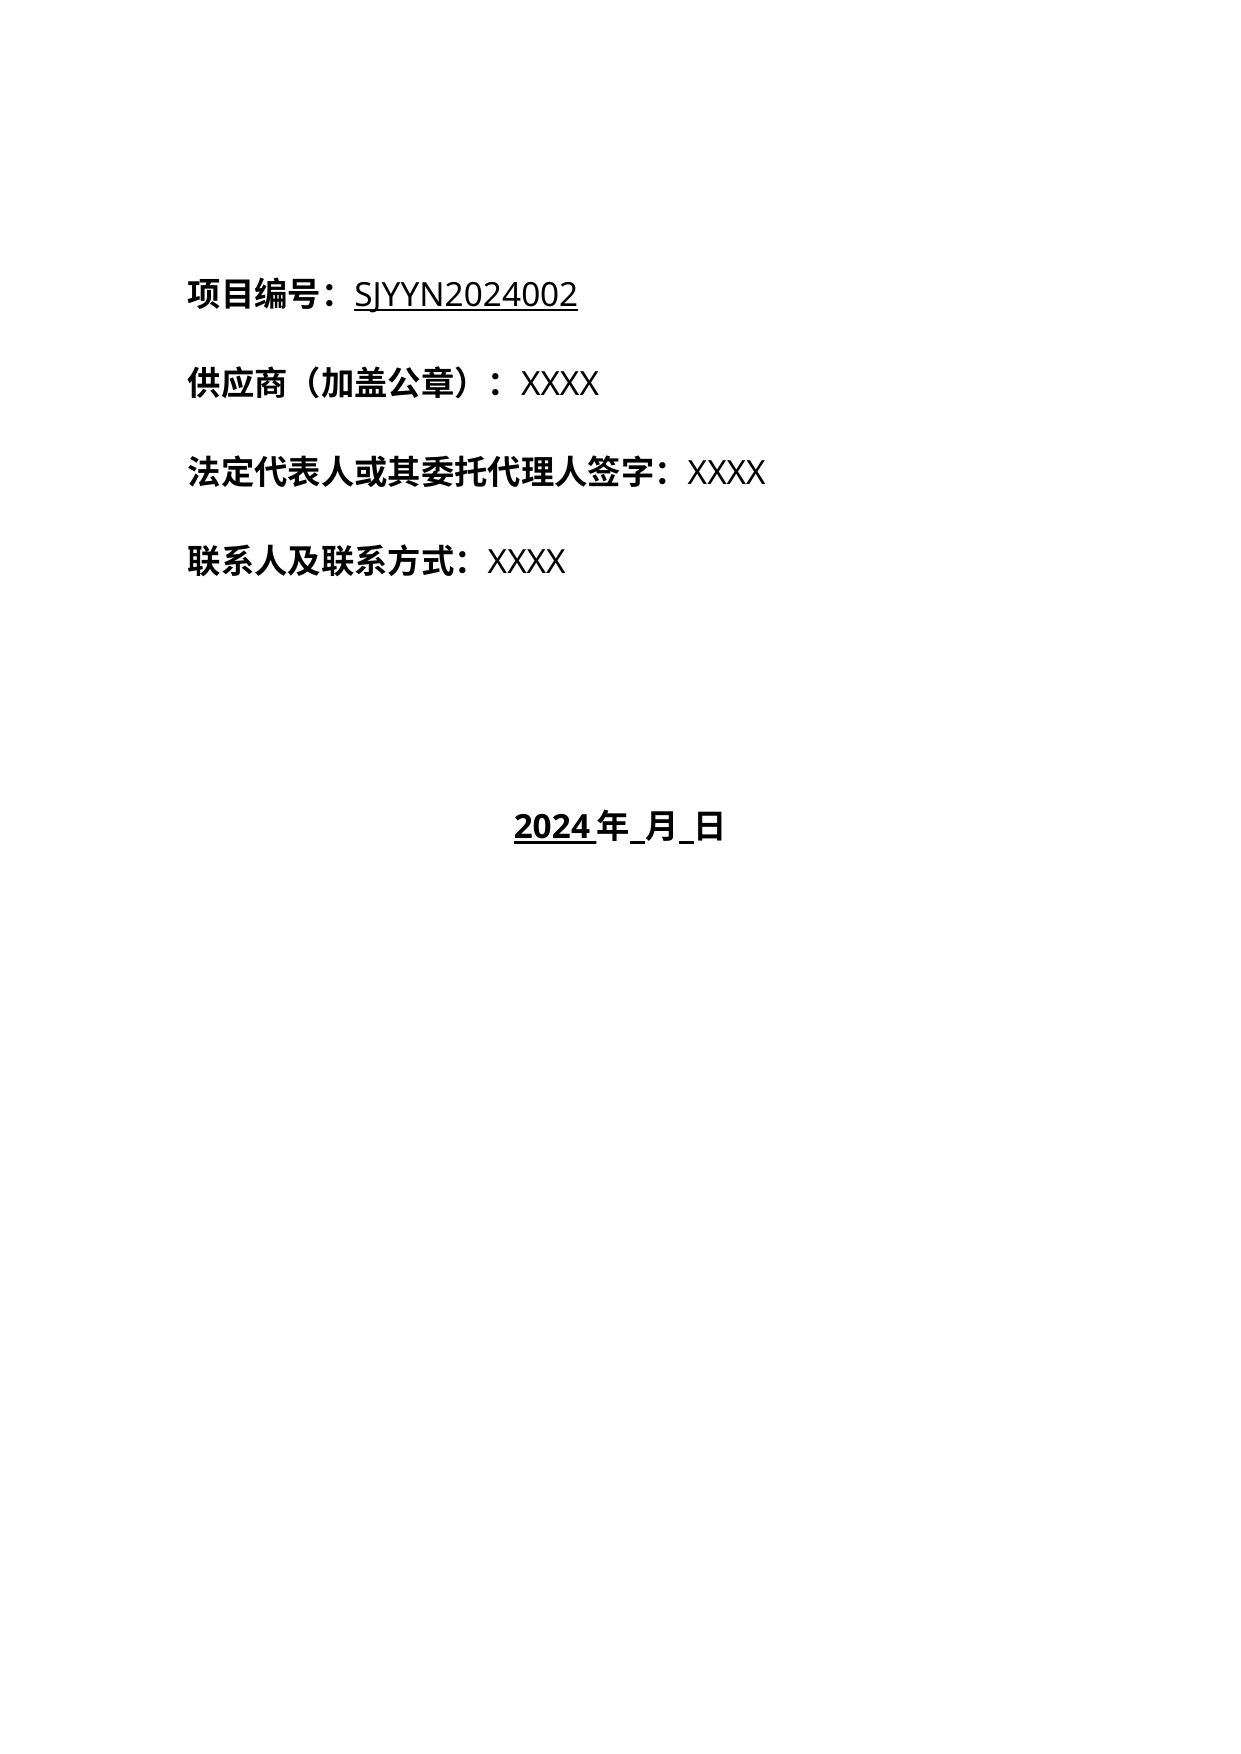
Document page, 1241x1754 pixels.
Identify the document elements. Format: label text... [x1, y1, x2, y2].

text 项目编号：SJYYN2024002 [187, 259, 1053, 324]
text 联系人及联系方式：XXXX [187, 527, 1053, 592]
text 供应商（加盖公章）：XXXX [187, 349, 1053, 414]
text 法定代表人或其委托代理人签字：XXXX [187, 438, 1053, 503]
text 2024年 月 日 [187, 792, 1053, 857]
